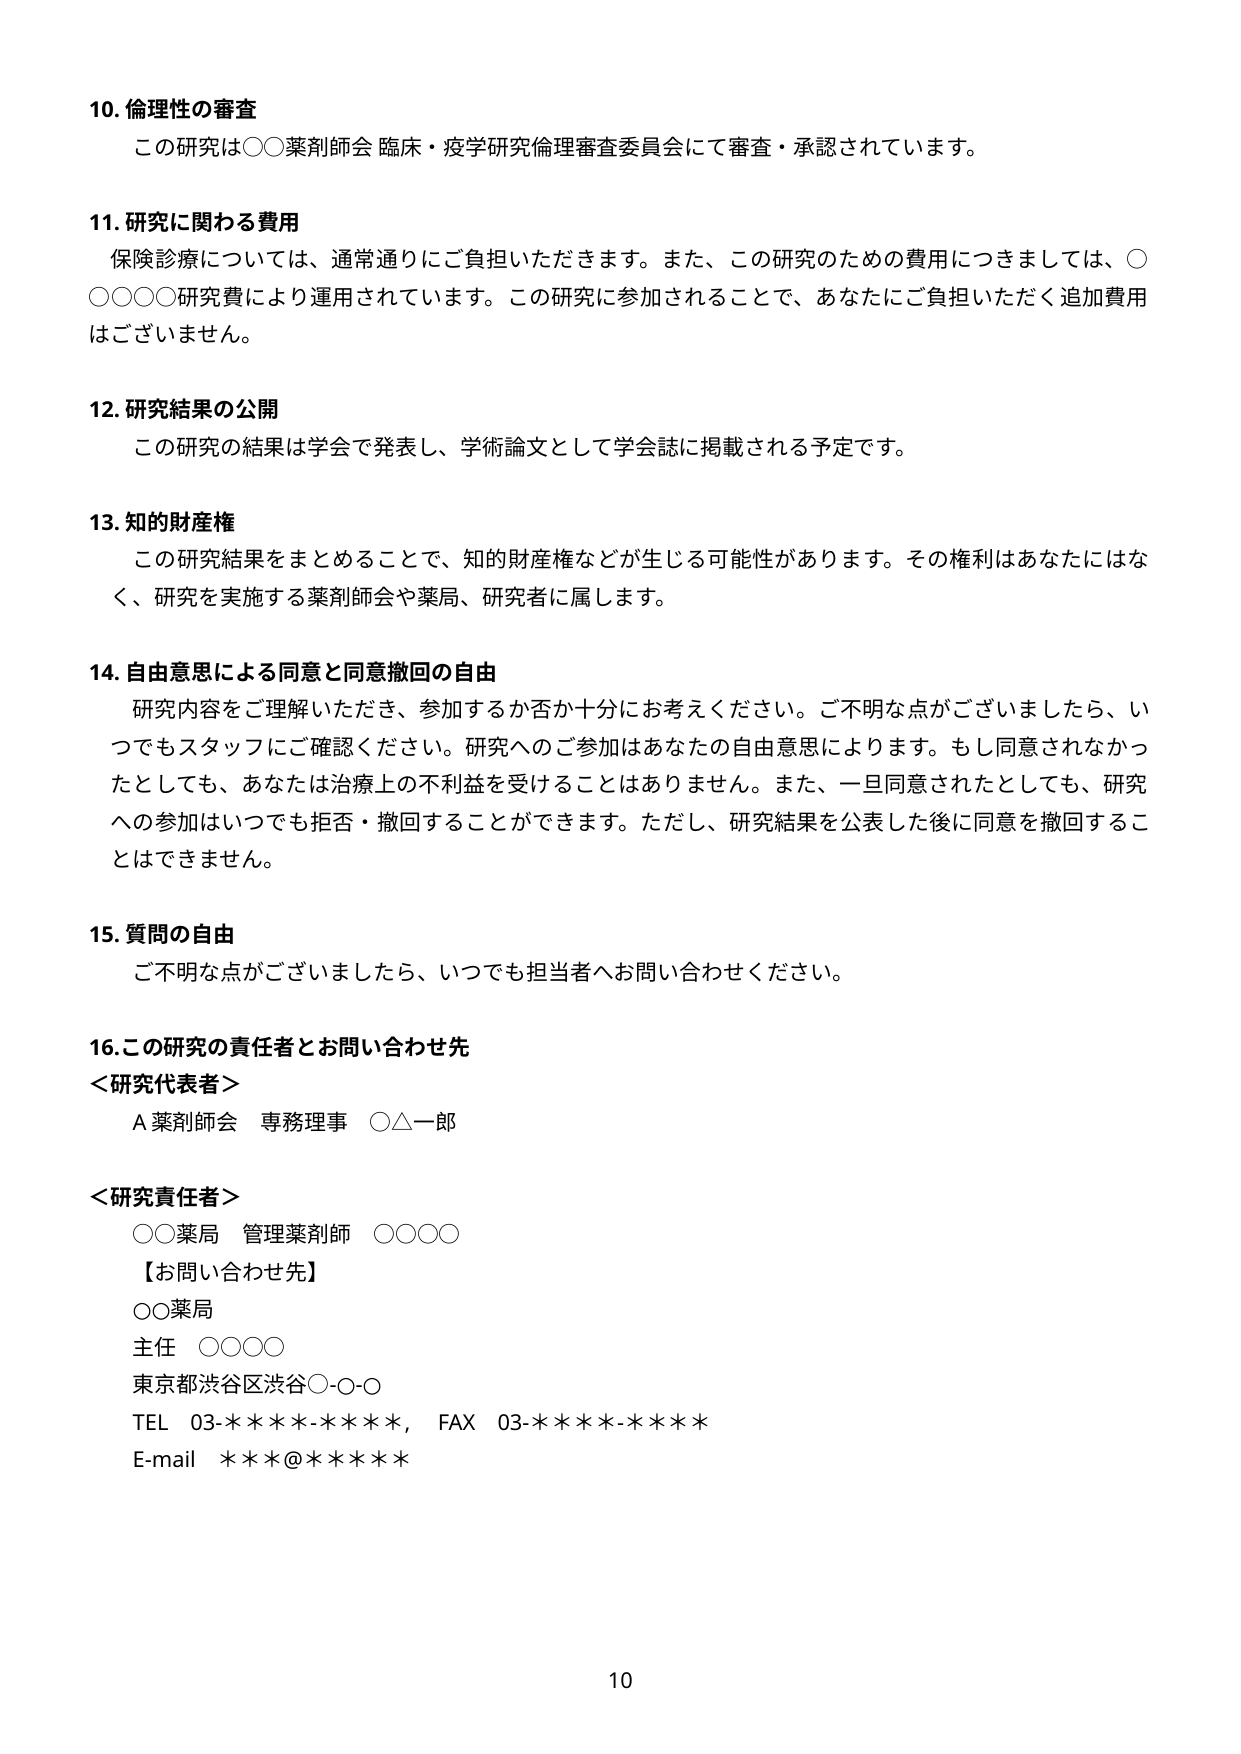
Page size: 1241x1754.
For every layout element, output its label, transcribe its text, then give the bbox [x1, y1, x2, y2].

text ○○薬局 管理薬剤師 ○○○○ [89, 1214, 1152, 1252]
text ＜研究責任者＞ [89, 1177, 1152, 1214]
text ○○薬局 [89, 1289, 1152, 1327]
text ＜研究代表者＞ [89, 1064, 1152, 1102]
text 【お問い合わせ先】 [89, 1252, 1152, 1289]
text TEL 03-＊＊＊＊-＊＊＊＊, FAX 03-＊＊＊＊-＊＊＊＊ [89, 1402, 1152, 1439]
text A薬剤師会 専務理事 ○△一郎 [89, 1102, 1152, 1139]
text 10. 倫理性の審査 [89, 89, 1152, 127]
text E-mail ＊＊＊@＊＊＊＊＊ [89, 1439, 1152, 1477]
text 研究内容をご理解いただき、参加するか否か十分にお考えください。ご不明な点がございましたら、いつでもスタッフにご確認ください。研究へのご参加はあなたの自由意思によります。もし同意されなかったとしても、あなたは治療上の不利益を受けることはありません。また、一旦同意されたとしても、研究への参加はいつでも拒否・撤回することができます。ただし、研究結果を公表した後に同意を撤回することはできません。 [111, 689, 1152, 877]
text 11. 研究に関わる費用 [89, 202, 1152, 239]
text 主任 ○○○○ [89, 1327, 1152, 1364]
text この研究は○○薬剤師会 臨床・疫学研究倫理審査委員会にて審査・承認されています。 [89, 127, 1152, 164]
text この研究の結果は学会で発表し、学術論文として学会誌に掲載される予定です。 [89, 427, 1152, 464]
text 16.この研究の責任者とお問い合わせ先 [89, 1027, 1152, 1064]
text 東京都渋谷区渋谷○-○-○ [89, 1364, 1152, 1402]
text 12. 研究結果の公開 [89, 389, 1152, 427]
text 13. 知的財産権 [89, 502, 1152, 539]
text 15. 質問の自由 [89, 914, 1152, 952]
text 保険診療については、通常通りにご負担いただきます。また、この研究のための費用につきましては、○○○○○研究費により運用されています。この研究に参加されることで、あなたにご負担いただく追加費用はございません。 [89, 239, 1152, 352]
text この研究結果をまとめることで、知的財産権などが生じる可能性があります。その権利はあなたにはなく、研究を実施する薬剤師会や薬局、研究者に属します。 [111, 539, 1152, 614]
text ご不明な点がございましたら、いつでも担当者へお問い合わせください。 [89, 952, 1152, 989]
text 14. 自由意思による同意と同意撤回の自由 [89, 652, 1152, 689]
